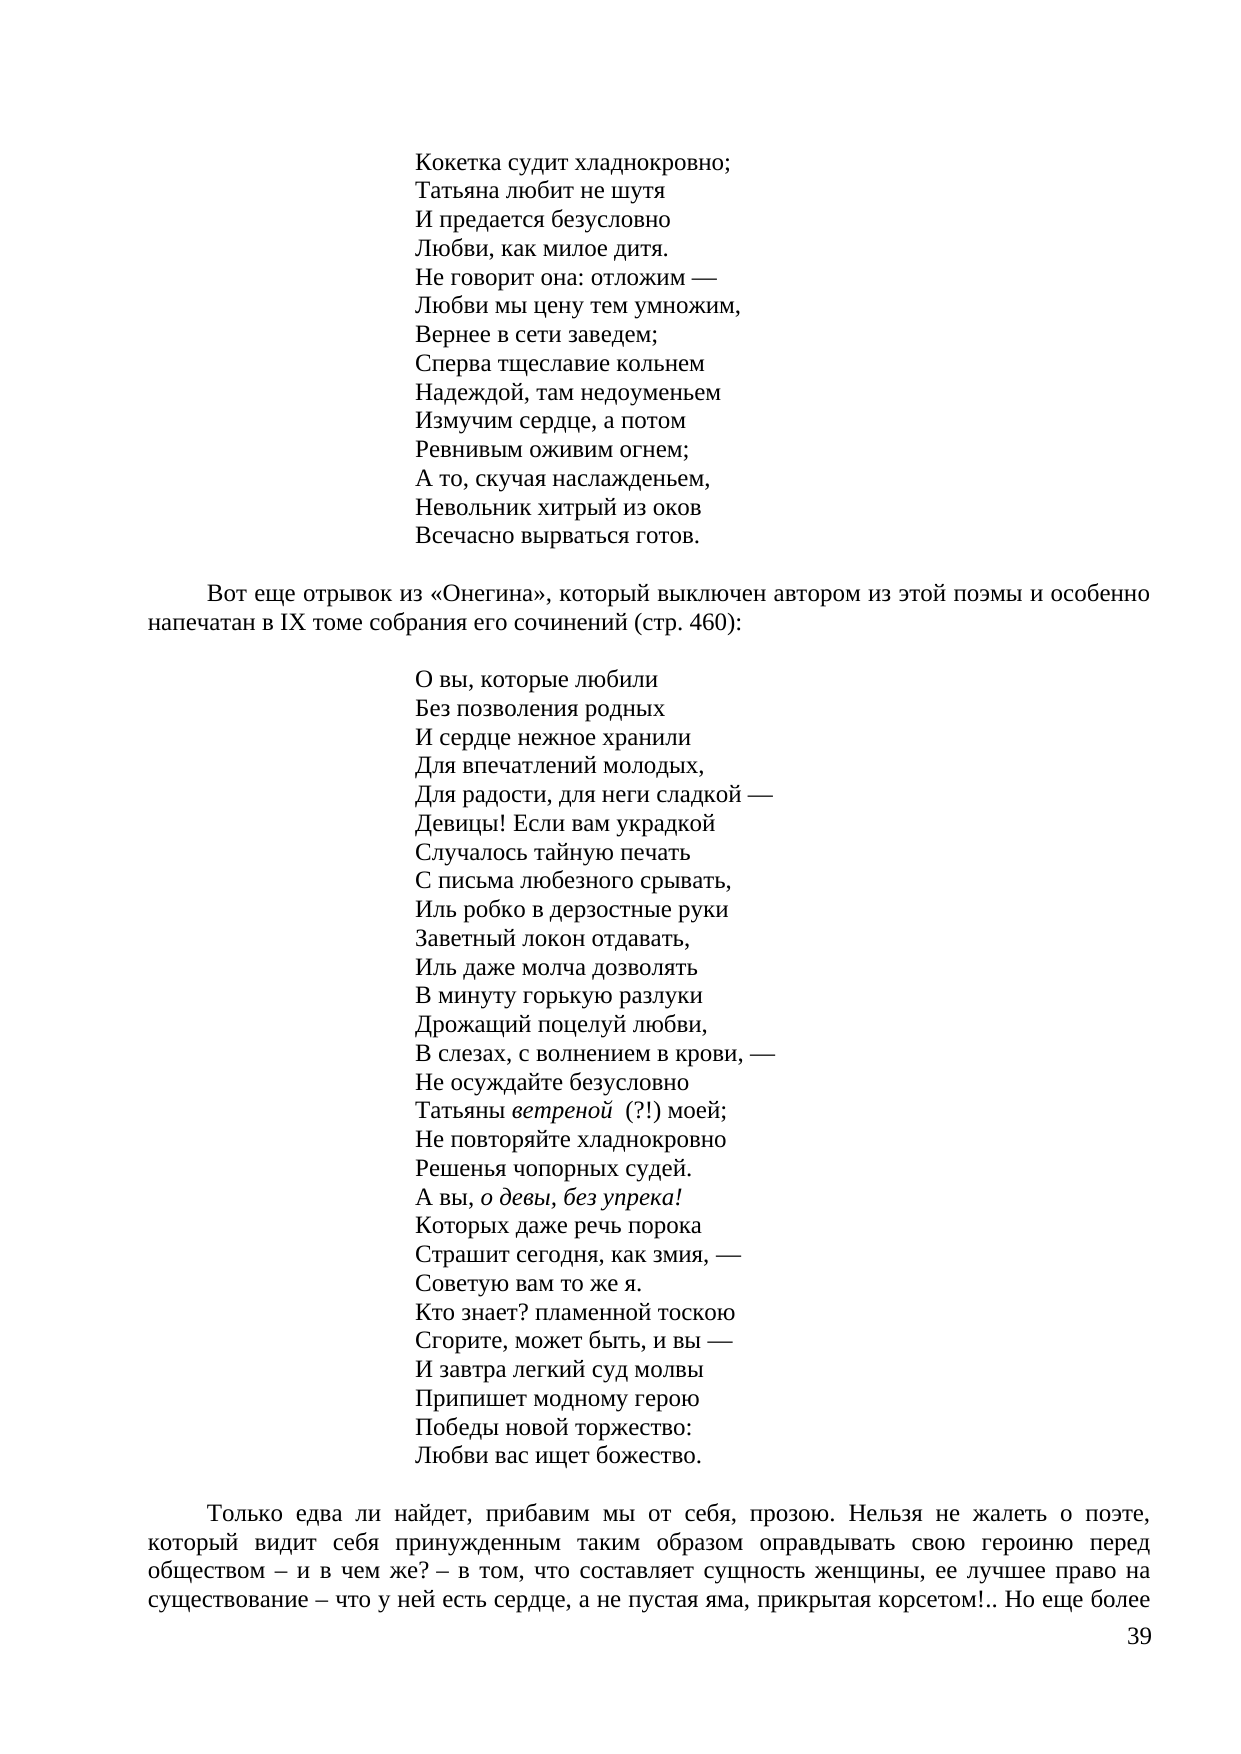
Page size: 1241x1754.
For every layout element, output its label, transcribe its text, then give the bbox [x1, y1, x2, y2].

text Любви, как милое дитя. [356, 233, 1089, 262]
text Без позволения родных [356, 693, 1089, 722]
text Не повторяйте хладнокровно [356, 1124, 1089, 1153]
text В слезах, с волнением в крови, — [356, 1038, 1089, 1067]
text Дрожащий поцелуй любви, [356, 1009, 1089, 1038]
text С письма любезного срывать, [356, 866, 1089, 894]
text В минуту горькую разлуки [356, 981, 1089, 1009]
text Иль робко в дерзостные руки [356, 894, 1089, 923]
text Девицы! Если вам украдкой [356, 808, 1089, 837]
text Кокетка судит хладнокровно; [356, 147, 1089, 176]
text И завтра легкий суд молвы [356, 1354, 1089, 1383]
text Кто знает? пламенной тоскою [356, 1297, 1089, 1326]
text Сперва тщеславие кольнем [356, 348, 1089, 377]
text Для впечатлений молодых, [356, 751, 1089, 779]
text И предается безусловно [356, 204, 1089, 233]
text Припишет модному герою [356, 1383, 1089, 1412]
text Татьяна любит не шутя [356, 176, 1089, 204]
text Случалось тайную печать [356, 837, 1089, 866]
text Которых даже речь порока [356, 1211, 1089, 1239]
text А то, скучая наслажденьем, [356, 463, 1089, 492]
text Заветный локон отдавать, [356, 923, 1089, 952]
text Страшит сегодня, как змия, — [356, 1239, 1089, 1268]
text О вы, которые любили [356, 664, 1089, 693]
text Иль даже молча дозволять [356, 952, 1089, 981]
text Любви мы цену тем умножим, [356, 291, 1089, 319]
text Решенья чопорных судей. [356, 1153, 1089, 1182]
text Всечасно вырваться готов. [356, 521, 1089, 549]
text Не осуждайте безусловно [356, 1067, 1089, 1096]
text Победы новой торжество: [356, 1412, 1089, 1441]
text Надеждой, там недоуменьем [356, 377, 1089, 406]
text Вернее в сети заведем; [356, 319, 1089, 348]
text Измучим сердце, а потом [356, 406, 1089, 434]
text Не говорит она: отложим — [356, 262, 1089, 291]
text Для радости, для неги сладкой — [356, 779, 1089, 808]
text Вот еще отрывок из «Онегина», который выключен автором из этой поэмы и особенно напечатан в IX томе собрания его сочинений (стр. 460): [148, 578, 1152, 636]
text Ревнивым оживим огнем; [356, 434, 1089, 463]
text Невольник хитрый из оков [356, 492, 1089, 521]
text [148, 1498, 1152, 1613]
text Татьяны ветреной (?!) моей; [356, 1096, 1089, 1124]
text И сердце нежное хранили [356, 722, 1089, 751]
text Советую вам то же я. [356, 1268, 1089, 1297]
text А вы, о девы, без упрека! [356, 1182, 1089, 1211]
text Любви вас ищет божество. [356, 1441, 1089, 1469]
text Сгорите, может быть, и вы — [356, 1326, 1089, 1354]
